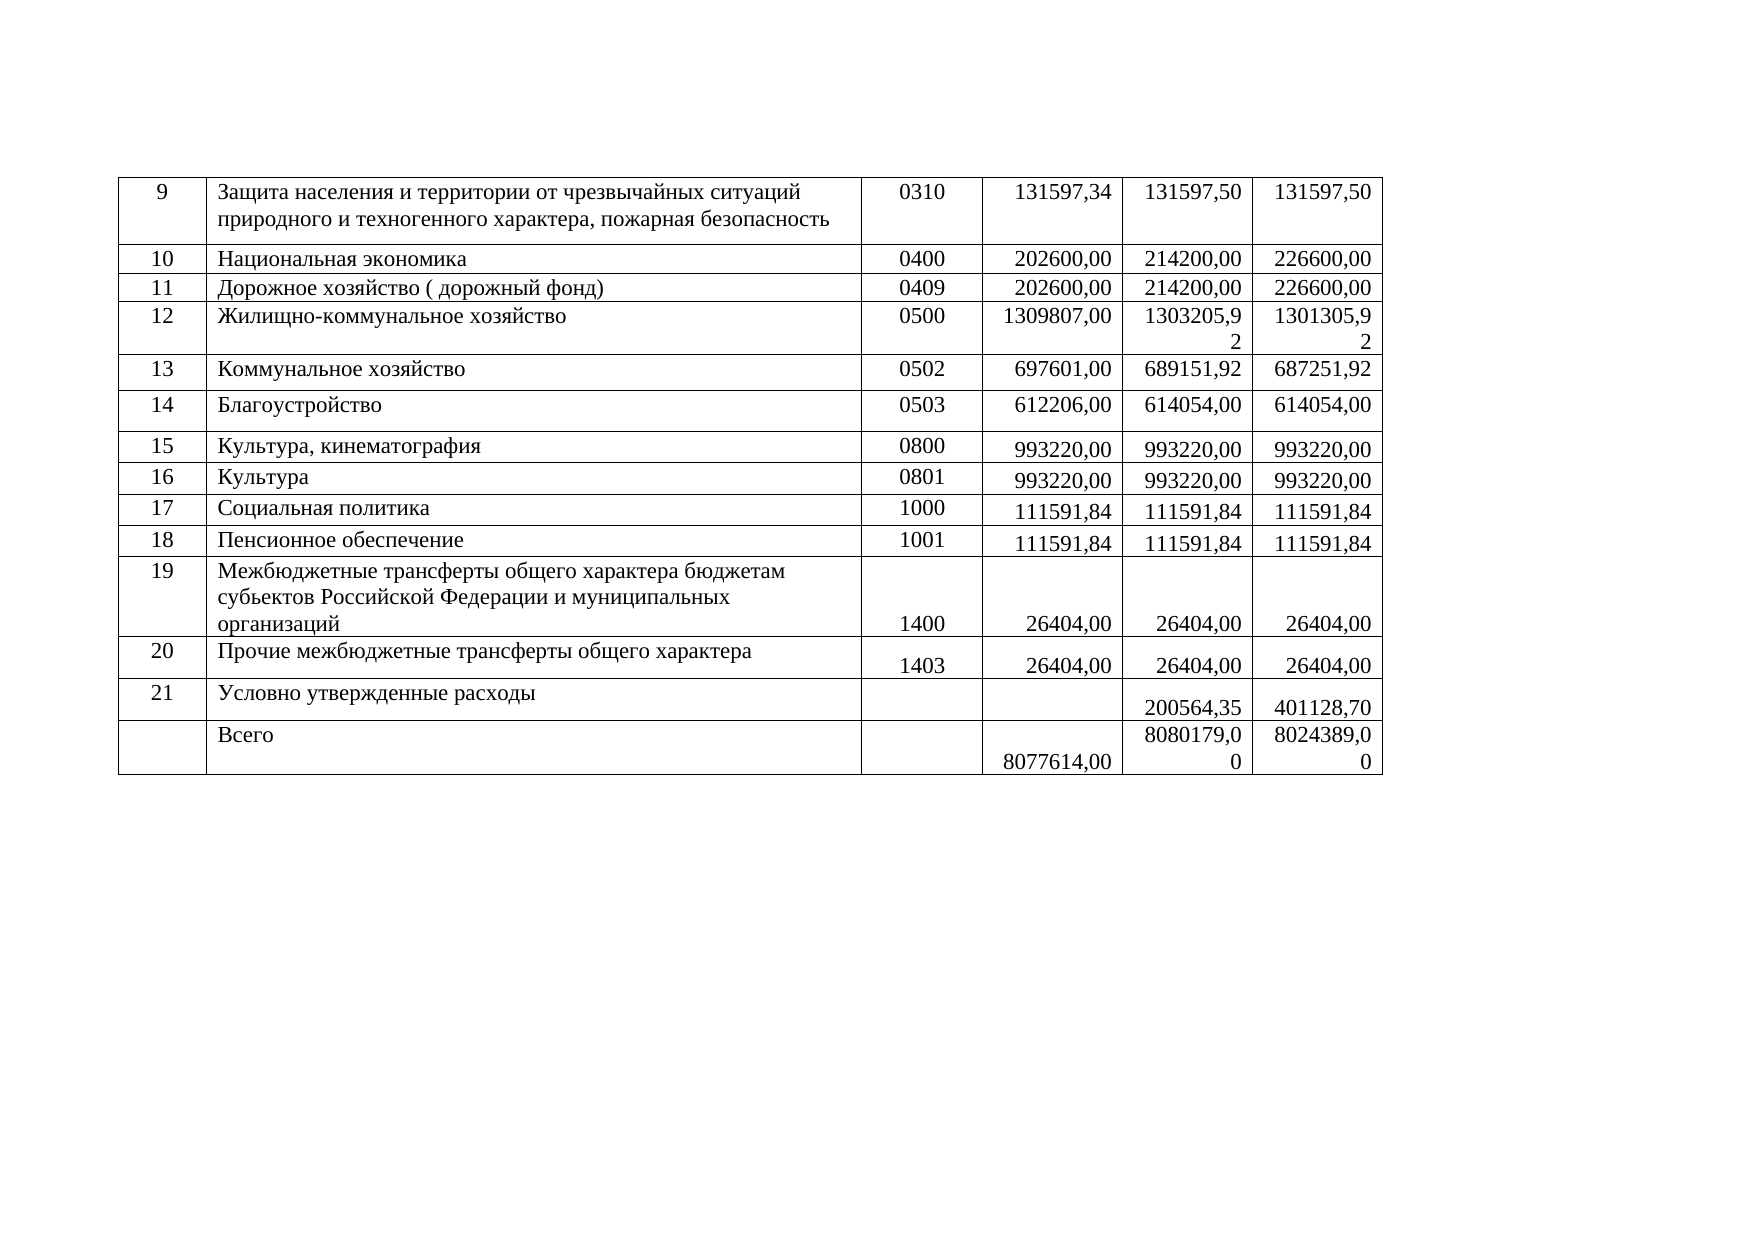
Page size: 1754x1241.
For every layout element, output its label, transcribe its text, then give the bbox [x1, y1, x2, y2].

table_cell 0400 [862, 245, 982, 272]
table_cell 214200,00 [1123, 245, 1252, 272]
table_cell 111591,84 [983, 526, 1122, 556]
table_cell 26404,00 [1123, 637, 1252, 678]
table_cell Благоустройство [207, 391, 861, 431]
table_cell 202600,00 [983, 245, 1122, 272]
table_cell 0800 [862, 432, 982, 462]
table_cell 26404,00 [983, 557, 1122, 636]
table_cell Культура, кинематография [207, 432, 861, 462]
table_cell Межбюджетные трансферты общего характера бюджетам субьектов Российской Федерации и муниципальных организаций [207, 557, 861, 636]
table_cell 18 [119, 526, 206, 556]
table_cell Дорожное хозяйство ( дорожный фонд) [207, 274, 861, 301]
table_cell 401128,70 [1253, 679, 1382, 720]
table_cell 993220,00 [1123, 432, 1252, 462]
table_cell 993220,00 [983, 432, 1122, 462]
table_cell Коммунальное хозяйство [207, 355, 861, 390]
table_cell 614054,00 [1253, 391, 1382, 431]
table_cell 993220,00 [1123, 463, 1252, 493]
table_cell 993220,00 [1253, 432, 1382, 462]
table_cell 131597,50 [1253, 178, 1382, 244]
table_cell 10 [119, 245, 206, 272]
table_cell 200564,35 [1123, 679, 1252, 720]
table_cell 612206,00 [983, 391, 1122, 431]
table_cell 131597,50 [1123, 178, 1252, 244]
table_cell 16 [119, 463, 206, 493]
table_cell Пенсионное обеспечение [207, 526, 861, 556]
table_cell 12 [119, 302, 206, 354]
table_cell 26404,00 [983, 637, 1122, 678]
table_cell 8024389,00 [1253, 721, 1382, 774]
table_cell 26404,00 [1123, 557, 1252, 636]
table_cell 111591,84 [1253, 526, 1382, 556]
table_cell 0409 [862, 274, 982, 301]
table_cell 131597,34 [983, 178, 1122, 244]
table_cell 0503 [862, 391, 982, 431]
table_cell 15 [119, 432, 206, 462]
table_cell 0500 [862, 302, 982, 354]
table_cell 8080179,00 [1123, 721, 1252, 774]
table_cell Всего [207, 721, 861, 774]
table_cell 214200,00 [1123, 274, 1252, 301]
table_cell 1403 [862, 637, 982, 678]
table_cell 1400 [862, 557, 982, 636]
table_cell 8077614,00 [983, 721, 1122, 774]
table_cell 1309807,00 [983, 302, 1122, 354]
table_cell 26404,00 [1253, 557, 1382, 636]
table_cell 614054,00 [1123, 391, 1252, 431]
table_cell [983, 679, 1122, 720]
table_cell Культура [207, 463, 861, 493]
table_cell 993220,00 [983, 463, 1122, 493]
table_cell Национальная экономика [207, 245, 861, 272]
table_cell 13 [119, 355, 206, 390]
table_cell 20 [119, 637, 206, 678]
table_cell 111591,84 [983, 495, 1122, 525]
table_cell [119, 721, 206, 774]
table_cell 993220,00 [1253, 463, 1382, 493]
table_cell 202600,00 [983, 274, 1122, 301]
table_cell 14 [119, 391, 206, 431]
table_cell Защита населения и территории от чрезвычайных ситуаций природного и техногенного характера, пожарная безопасность [207, 178, 861, 244]
table_cell 689151,92 [1123, 355, 1252, 390]
table_cell 226600,00 [1253, 274, 1382, 301]
table_cell [862, 679, 982, 720]
table_cell 111591,84 [1123, 495, 1252, 525]
table_cell 687251,92 [1253, 355, 1382, 390]
table_cell 0310 [862, 178, 982, 244]
table_cell Жилищно-коммунальное хозяйство [207, 302, 861, 354]
table_cell [862, 721, 982, 774]
table_cell Социальная политика [207, 495, 861, 525]
table_cell 226600,00 [1253, 245, 1382, 272]
table_cell 0502 [862, 355, 982, 390]
table_cell 1301305,92 [1253, 302, 1382, 354]
table_cell 0801 [862, 463, 982, 493]
table_cell Условно утвержденные расходы [207, 679, 861, 720]
table_cell 26404,00 [1253, 637, 1382, 678]
table_cell 1001 [862, 526, 982, 556]
table_cell 1000 [862, 495, 982, 525]
table_cell 21 [119, 679, 206, 720]
table_cell 1303205,92 [1123, 302, 1252, 354]
table_cell 17 [119, 495, 206, 525]
table_cell 111591,84 [1123, 526, 1252, 556]
table_cell 11 [119, 274, 206, 301]
table_cell 19 [119, 557, 206, 636]
table_cell 697601,00 [983, 355, 1122, 390]
table_cell 111591,84 [1253, 495, 1382, 525]
table_cell 9 [119, 178, 206, 244]
table_cell Прочие межбюджетные трансферты общего характера [207, 637, 861, 678]
